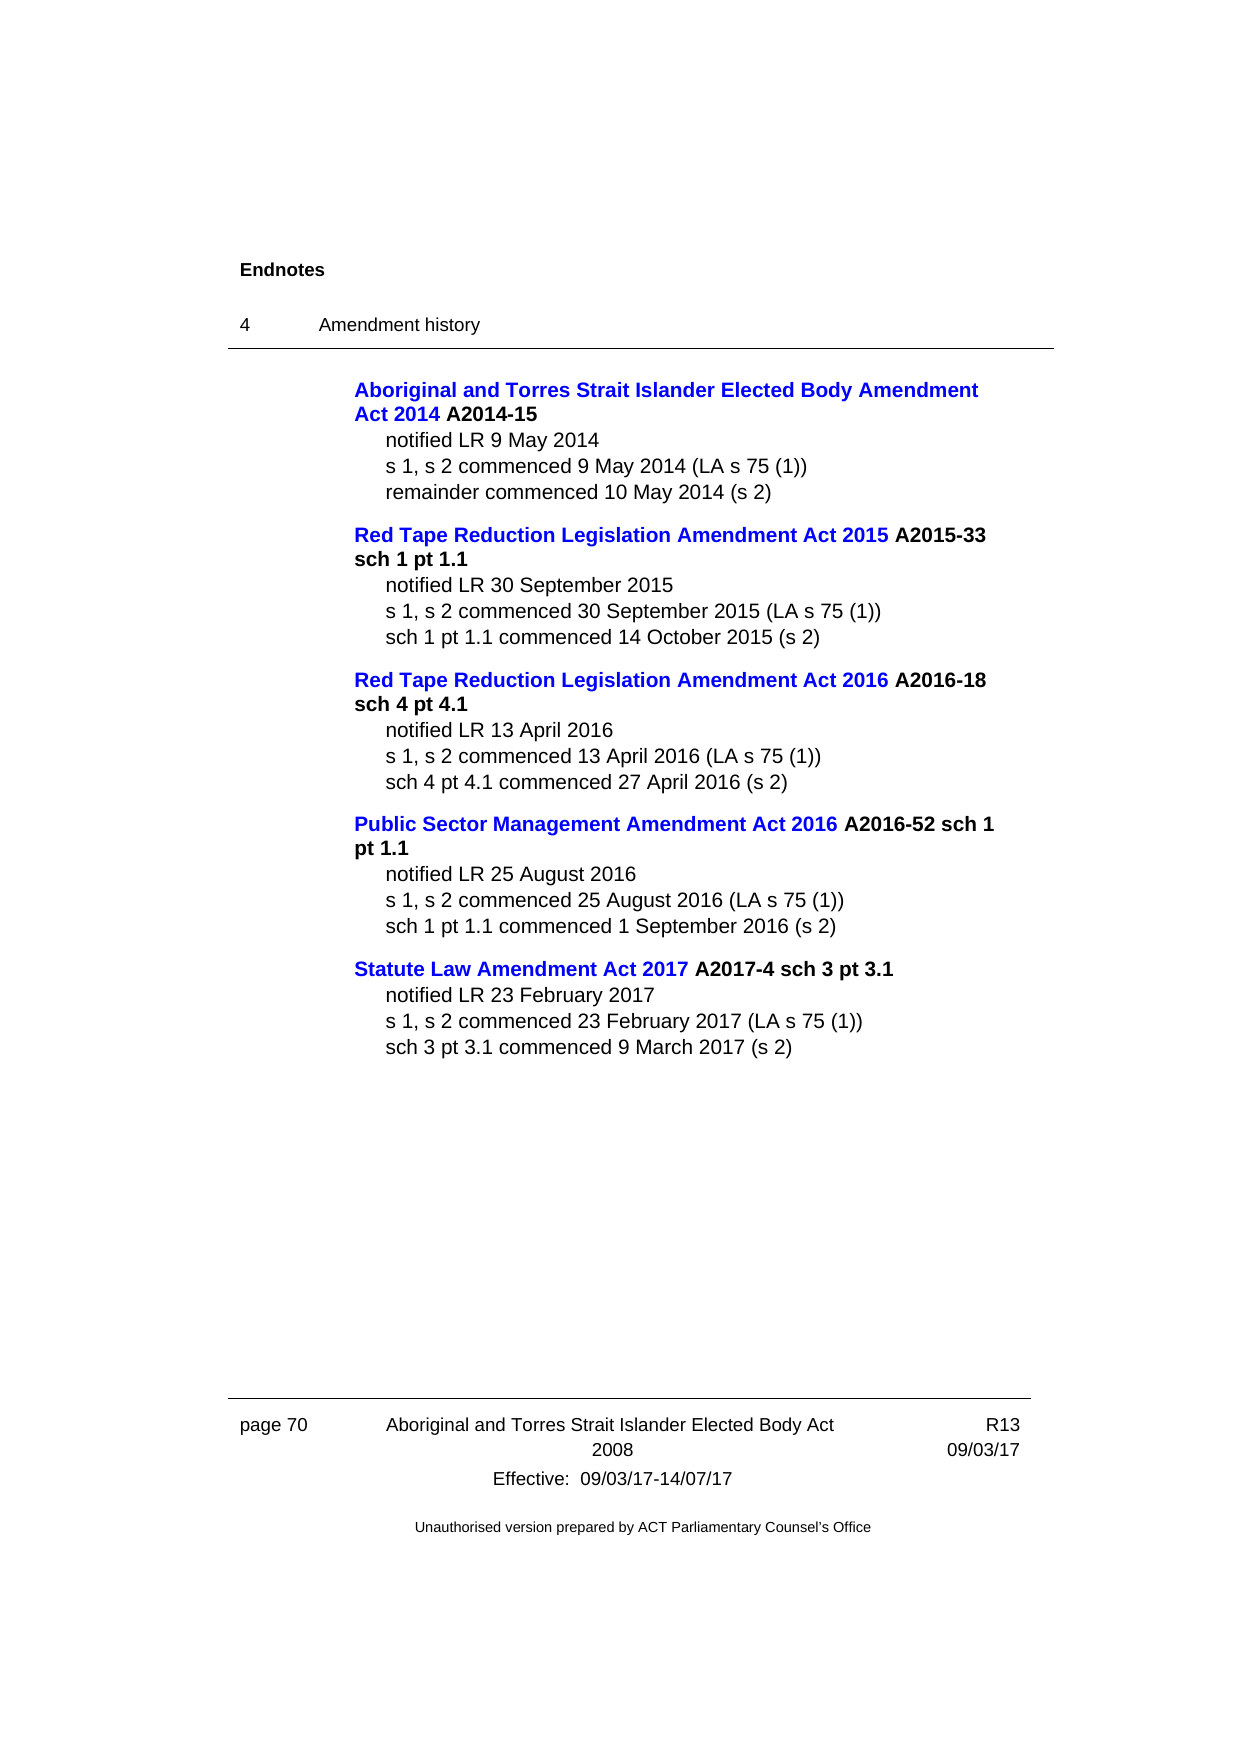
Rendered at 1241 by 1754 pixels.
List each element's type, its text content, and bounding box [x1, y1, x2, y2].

text notified LR 25 August 2016 [385, 862, 1042, 886]
text s 1, s 2 commenced 13 April 2016 (LA s 75 (1)) [385, 743, 1042, 767]
text Statute Law Amendment Act 2017 A2017-4 sch 3 pt 3.1 [354, 957, 1042, 981]
text remainder commenced 10 May 2014 (s 2) [385, 480, 1042, 504]
text notified LR 13 April 2016 [385, 717, 1042, 741]
text sch 1 pt 1.1 commenced 14 October 2015 (s 2) [385, 625, 1042, 649]
text notified LR 9 May 2014 [385, 428, 1042, 452]
text notified LR 30 September 2015 [385, 573, 1042, 597]
text Red Tape Reduction Legislation Amendment Act 2016 A2016-18 sch 4 pt 4.1 [354, 667, 1042, 715]
text sch 4 pt 4.1 commenced 27 April 2016 (s 2) [385, 769, 1042, 793]
text sch 3 pt 3.1 commenced 9 March 2017 (s 2) [385, 1035, 1042, 1059]
text notified LR 23 February 2017 [385, 983, 1042, 1007]
text s 1, s 2 commenced 23 February 2017 (LA s 75 (1)) [385, 1009, 1042, 1033]
text s 1, s 2 commenced 30 September 2015 (LA s 75 (1)) [385, 599, 1042, 623]
text Public Sector Management Amendment Act 2016 A2016-52 sch 1 pt 1.1 [354, 812, 1042, 860]
text Red Tape Reduction Legislation Amendment Act 2015 A2015-33 sch 1 pt 1.1 [354, 523, 1042, 571]
text s 1, s 2 commenced 9 May 2014 (LA s 75 (1)) [385, 454, 1042, 478]
text Aboriginal and Torres Strait Islander Elected Body Amendment Act 2014 A2014-15 [354, 378, 1042, 426]
text sch 1 pt 1.1 commenced 1 September 2016 (s 2) [385, 914, 1042, 938]
text s 1, s 2 commenced 25 August 2016 (LA s 75 (1)) [385, 888, 1042, 912]
